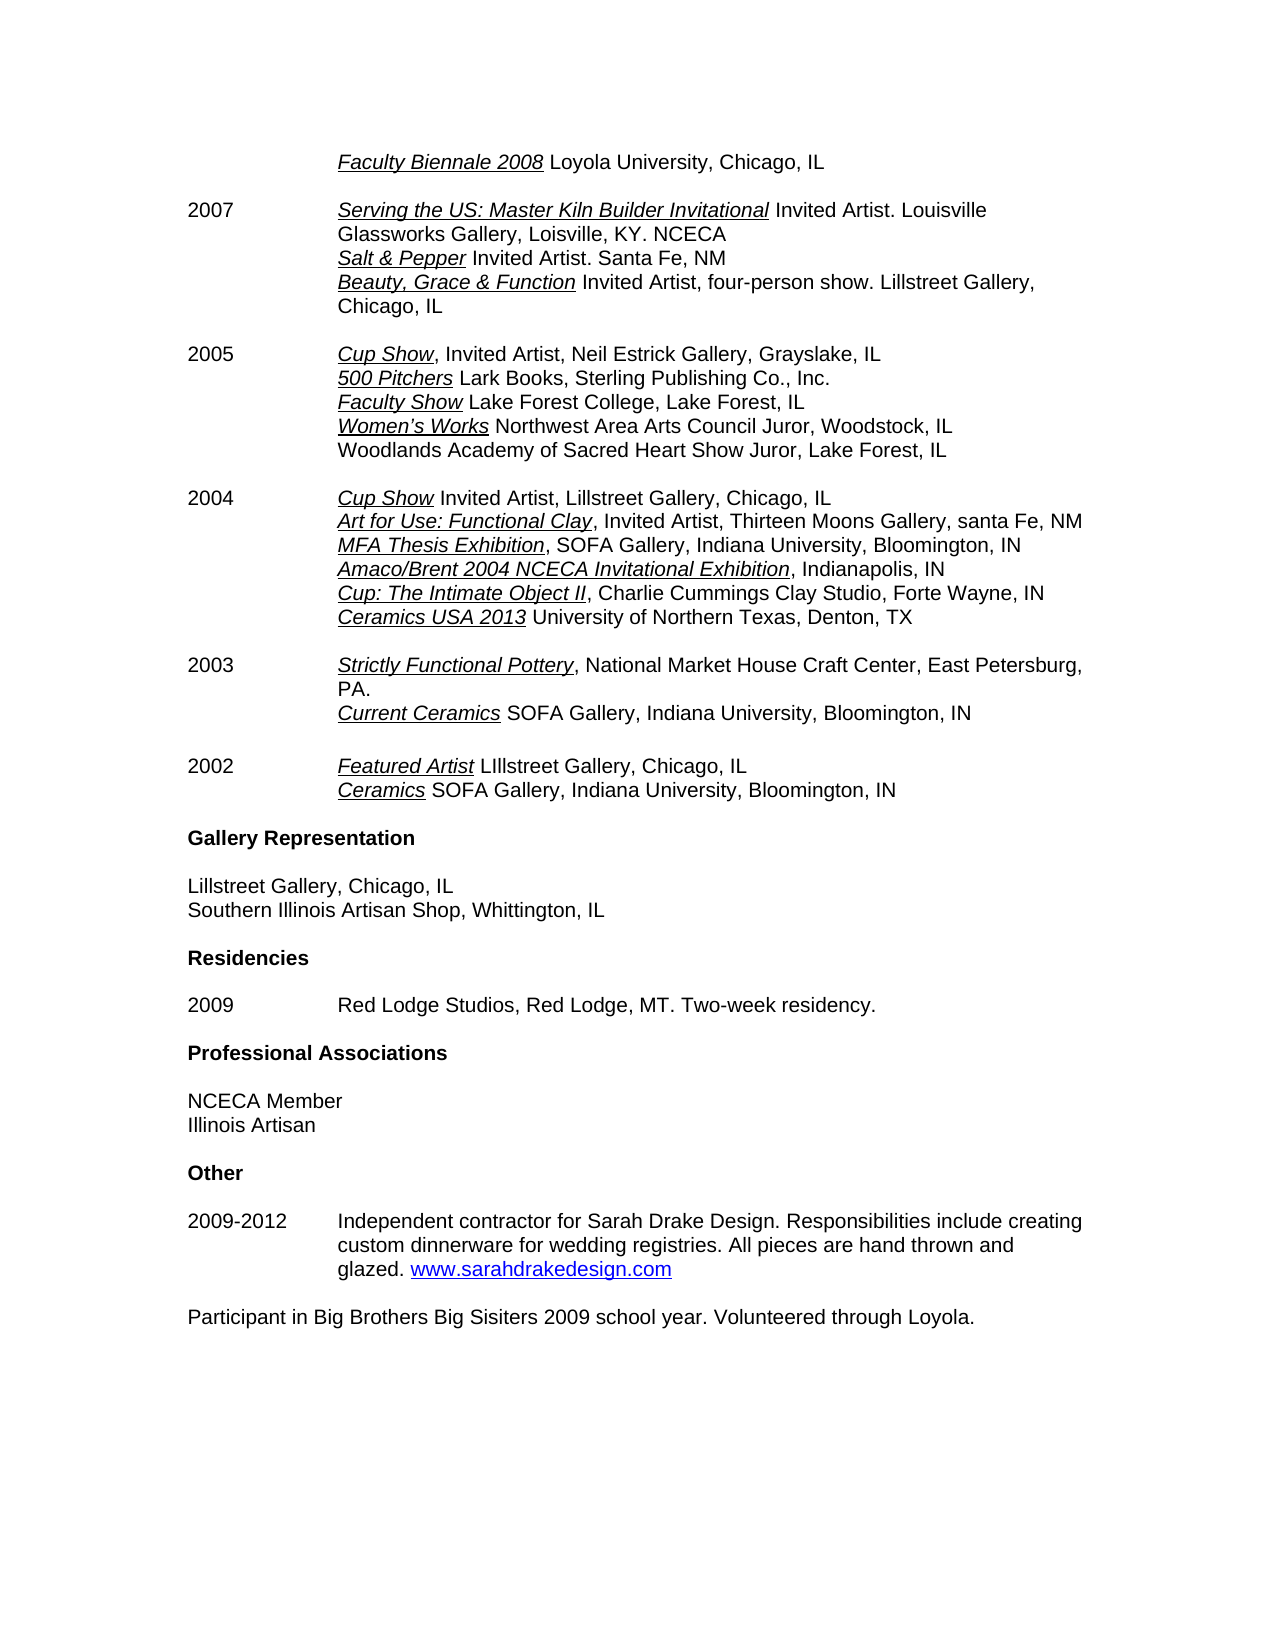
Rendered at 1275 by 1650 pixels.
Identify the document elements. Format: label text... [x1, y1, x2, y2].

text Faculty Show Lake Forest College, Lake Forest, IL [187, 389, 1087, 413]
text 2002 Featured Artist LIllstreet Gallery, Chicago, IL [187, 754, 1087, 778]
text Faculty Biennale 2008 Loyola University, Chicago, IL [187, 150, 1087, 174]
text Other [187, 1161, 1087, 1185]
text Women’s Works Northwest Area Arts Council Juror, Woodstock, IL [187, 413, 1087, 437]
text Lillstreet Gallery, Chicago, IL [187, 873, 1087, 897]
text Salt & Pepper Invited Artist. Santa Fe, NM [187, 246, 1087, 270]
text Cup: The Intimate Object II, Charlie Cummings Clay Studio, Forte Wayne, IN [187, 581, 1087, 605]
text 2007 Serving the US: Master Kiln Builder Invitational Invited Artist. Louisville Glassworks Gallery, Loisville, KY. NCECA [187, 198, 1087, 246]
text Beauty, Grace & Function Invited Artist, four-person show. Lillstreet Gallery, Chicago, IL [187, 270, 1087, 318]
text Ceramics USA 2013 University of Northern Texas, Denton, TX [187, 605, 1087, 629]
text Current Ceramics SOFA Gallery, Indiana University, Bloomington, IN [187, 701, 1087, 725]
text 2003 Strictly Functional Pottery, National Market House Craft Center, East Petersburg, PA. [187, 653, 1087, 701]
text Ceramics SOFA Gallery, Indiana University, Bloomington, IN [187, 778, 1087, 802]
text MFA Thesis Exhibition, SOFA Gallery, Indiana University, Bloomington, IN [187, 533, 1087, 557]
text Professional Associations [187, 1041, 1087, 1065]
text 500 Pitchers Lark Books, Sterling Publishing Co., Inc. [187, 366, 1087, 389]
text Art for Use: Functional Clay, Invited Artist, Thirteen Moons Gallery, santa Fe, NM [187, 509, 1087, 533]
text Woodlands Academy of Sacred Heart Show Juror, Lake Forest, IL [187, 437, 1087, 461]
text 2009-2012 Independent contractor for Sarah Drake Design. Responsibilities include creating custom dinnerware for wedding registries. All pieces are hand thrown and glazed. www.sarahdrakedesign.com [187, 1209, 1087, 1281]
text 2005 Cup Show, Invited Artist, Neil Estrick Gallery, Grayslake, IL [187, 342, 1087, 366]
text Southern Illinois Artisan Shop, Whittington, IL [187, 897, 1087, 921]
text Residencies [187, 945, 1087, 969]
text Illinois Artisan [187, 1113, 1087, 1137]
text Gallery Representation [187, 826, 1087, 849]
text Participant in Big Brothers Big Sisiters 2009 school year. Volunteered through Loyola. [187, 1305, 1087, 1329]
text NCECA Member [187, 1089, 1087, 1113]
text 2004 Cup Show Invited Artist, Lillstreet Gallery, Chicago, IL [187, 485, 1087, 509]
text 2009 Red Lodge Studios, Red Lodge, MT. Two-week residency. [187, 993, 1087, 1017]
text Amaco/Brent 2004 NCECA Invitational Exhibition, Indianapolis, IN [187, 557, 1087, 581]
